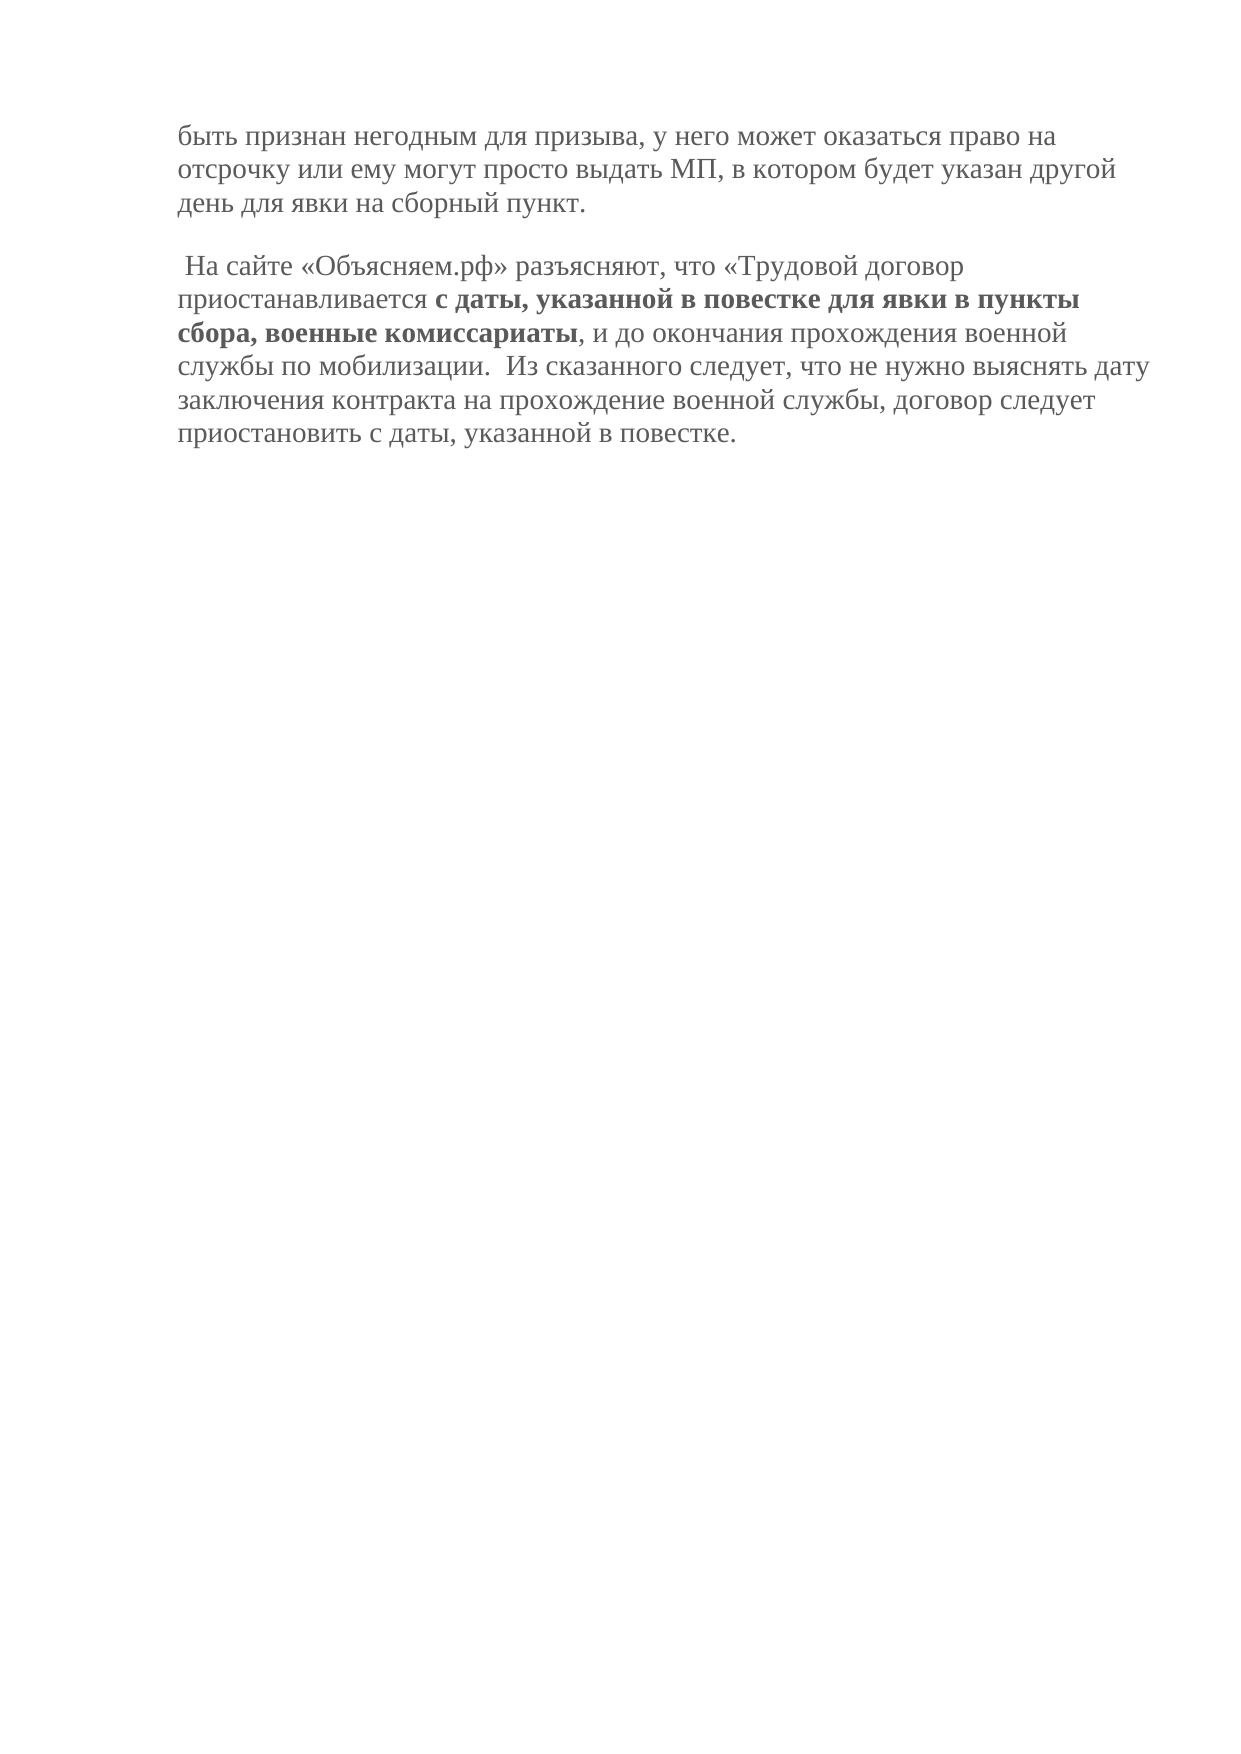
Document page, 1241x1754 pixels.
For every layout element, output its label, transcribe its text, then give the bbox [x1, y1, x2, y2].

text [177, 118, 1152, 219]
text На сайте «Объясняем.рф» разъясняют, что «Трудовой договор приостанавливается с даты, указанной в повестке для явки в пункты сбора, военные комиссариаты, и до окончания прохождения военной службы по мобилизации. Из сказанного следует, что не нужно выяснять дату заключения контракта на прохождение военной службы, договор следует приостановить с даты, указанной в повестке. [177, 248, 1152, 449]
